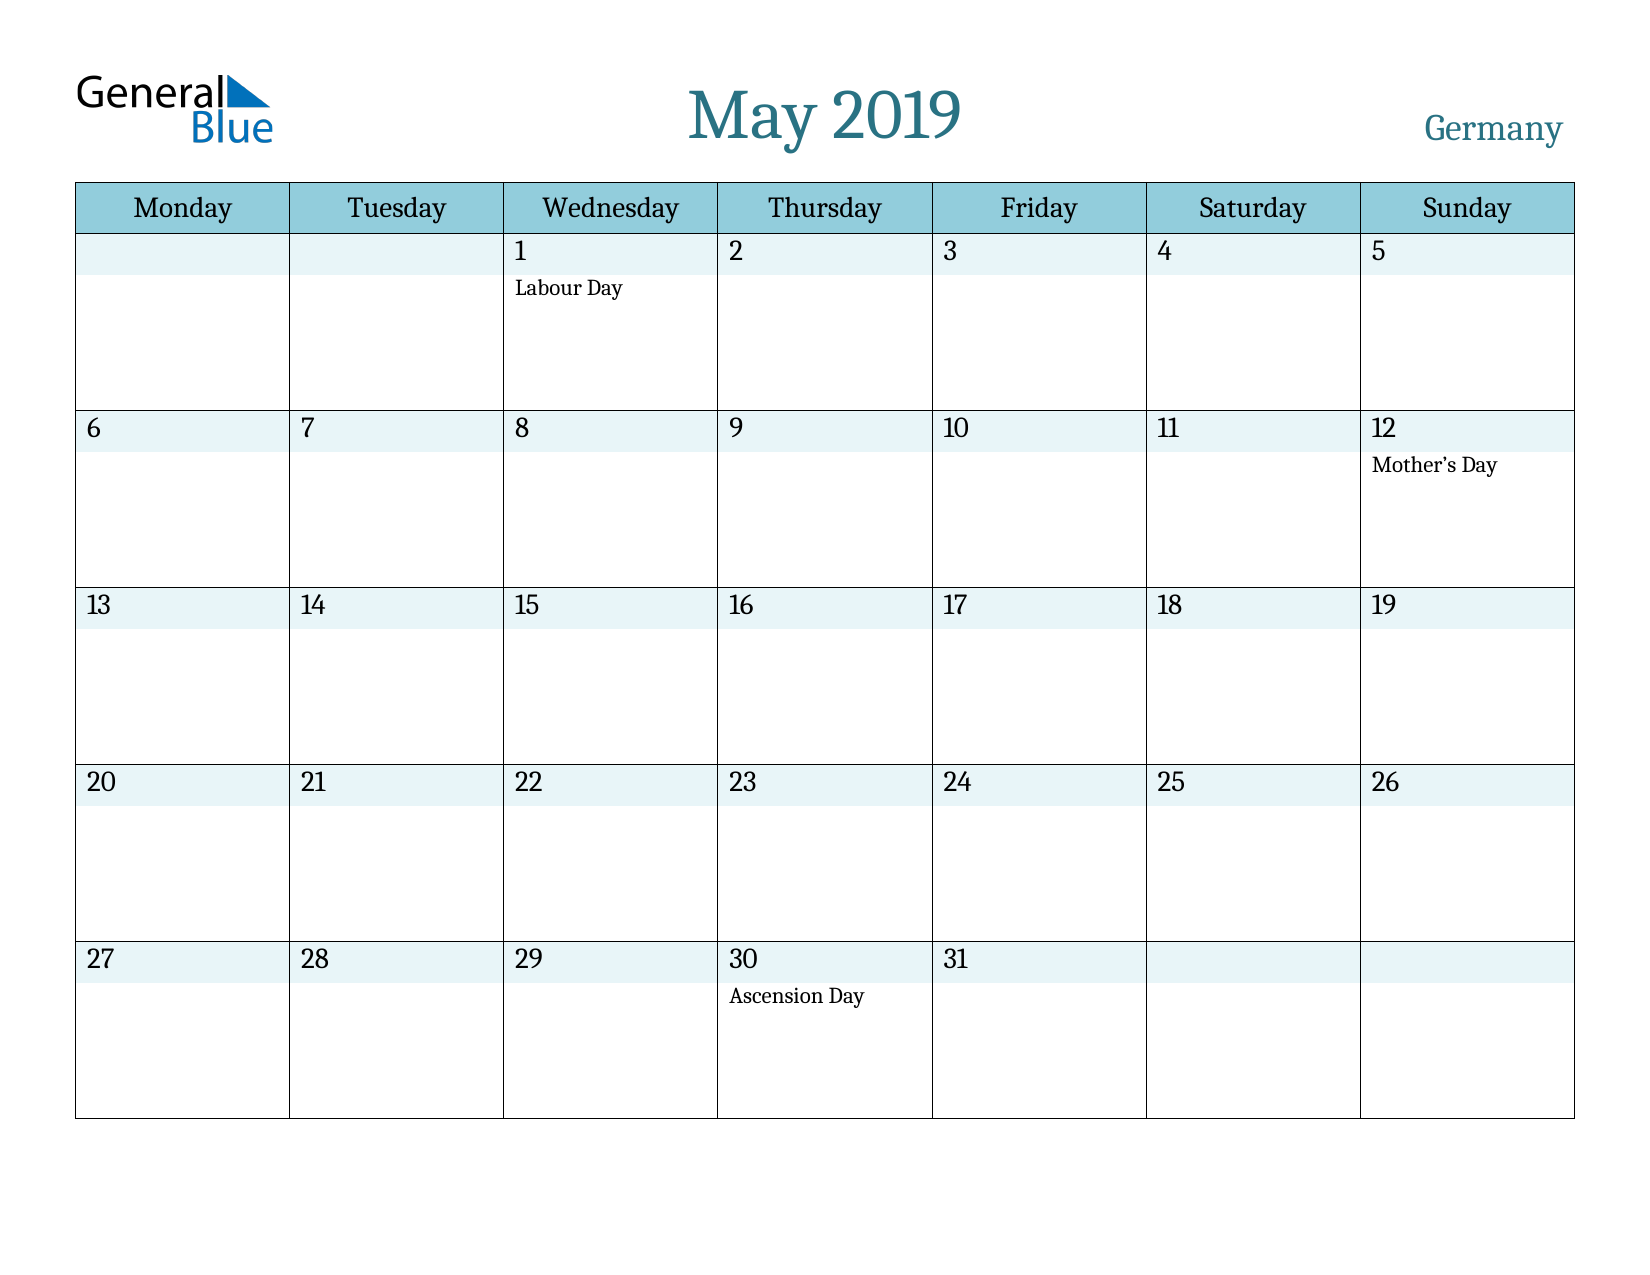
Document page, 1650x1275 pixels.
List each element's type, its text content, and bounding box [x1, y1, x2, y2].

table_cell [290, 806, 503, 941]
table_cell [76, 983, 289, 1118]
table_cell [76, 452, 289, 587]
table_cell Monday [76, 183, 289, 233]
table_cell 7 [290, 411, 503, 452]
table_cell 26 [1361, 765, 1574, 806]
table_cell [718, 806, 932, 941]
table_cell 22 [504, 765, 717, 806]
table_cell Sunday [1361, 183, 1574, 233]
table_cell 17 [933, 588, 1146, 629]
table_cell [1361, 629, 1574, 764]
table_cell 9 [718, 411, 932, 452]
table_cell 1 [504, 234, 717, 275]
table_cell [933, 629, 1146, 764]
table_cell 12 [1361, 411, 1574, 452]
table_cell Thursday [718, 183, 932, 233]
table_cell [1147, 806, 1360, 941]
table_cell [504, 629, 717, 764]
table_cell 30 [718, 942, 932, 983]
table_cell Tuesday [290, 183, 503, 233]
table_cell 4 [1147, 234, 1360, 275]
table_cell 6 [76, 411, 289, 452]
table_cell Friday [933, 183, 1146, 233]
table_header Germany [1146, 75, 1574, 182]
table_cell 16 [718, 588, 932, 629]
table_cell [76, 806, 289, 941]
table_cell [933, 452, 1146, 587]
table_cell [1147, 983, 1360, 1118]
table_cell [1147, 629, 1360, 764]
table_cell [290, 234, 503, 275]
table_cell 28 [290, 942, 503, 983]
table_cell [718, 275, 932, 410]
table_cell [290, 452, 503, 587]
table_header May 2019 [504, 75, 1146, 182]
table_cell 8 [504, 411, 717, 452]
table_cell [290, 629, 503, 764]
table_cell Ascension Day [718, 983, 932, 1118]
table_cell [1361, 275, 1574, 410]
picture [77, 75, 273, 143]
table_cell [718, 452, 932, 587]
table_cell 11 [1147, 411, 1360, 452]
table_cell 25 [1147, 765, 1360, 806]
table_cell 24 [933, 765, 1146, 806]
table_cell [1361, 806, 1574, 941]
table_cell [933, 983, 1146, 1118]
table_cell [1361, 983, 1574, 1118]
table_cell Saturday [1147, 183, 1360, 233]
table_cell Labour Day [504, 275, 717, 410]
table_cell 19 [1361, 588, 1574, 629]
table_cell [76, 234, 289, 275]
table_cell [504, 983, 717, 1118]
table_cell 2 [718, 234, 932, 275]
table_cell [290, 275, 503, 410]
table_cell [76, 275, 289, 410]
table_cell 29 [504, 942, 717, 983]
table_cell 20 [76, 765, 289, 806]
table_cell [1147, 275, 1360, 410]
table_cell 23 [718, 765, 932, 806]
table_cell [933, 806, 1146, 941]
table_cell 10 [933, 411, 1146, 452]
table_header [76, 75, 503, 182]
table_cell [504, 452, 717, 587]
table_cell 31 [933, 942, 1146, 983]
table_cell [76, 629, 289, 764]
table_cell Mother’s Day [1361, 452, 1574, 587]
table_cell [1361, 942, 1574, 983]
table_cell [1147, 942, 1360, 983]
table_cell 21 [290, 765, 503, 806]
table_cell Wednesday [504, 183, 717, 233]
table_cell [290, 983, 503, 1118]
table_cell [933, 275, 1146, 410]
table_cell 3 [933, 234, 1146, 275]
table_cell 5 [1361, 234, 1574, 275]
table_cell 18 [1147, 588, 1360, 629]
table_cell [1147, 452, 1360, 587]
table_cell 27 [76, 942, 289, 983]
table_cell 14 [290, 588, 503, 629]
table_cell 13 [76, 588, 289, 629]
table_cell 15 [504, 588, 717, 629]
table_cell [504, 806, 717, 941]
table_cell [718, 629, 932, 764]
